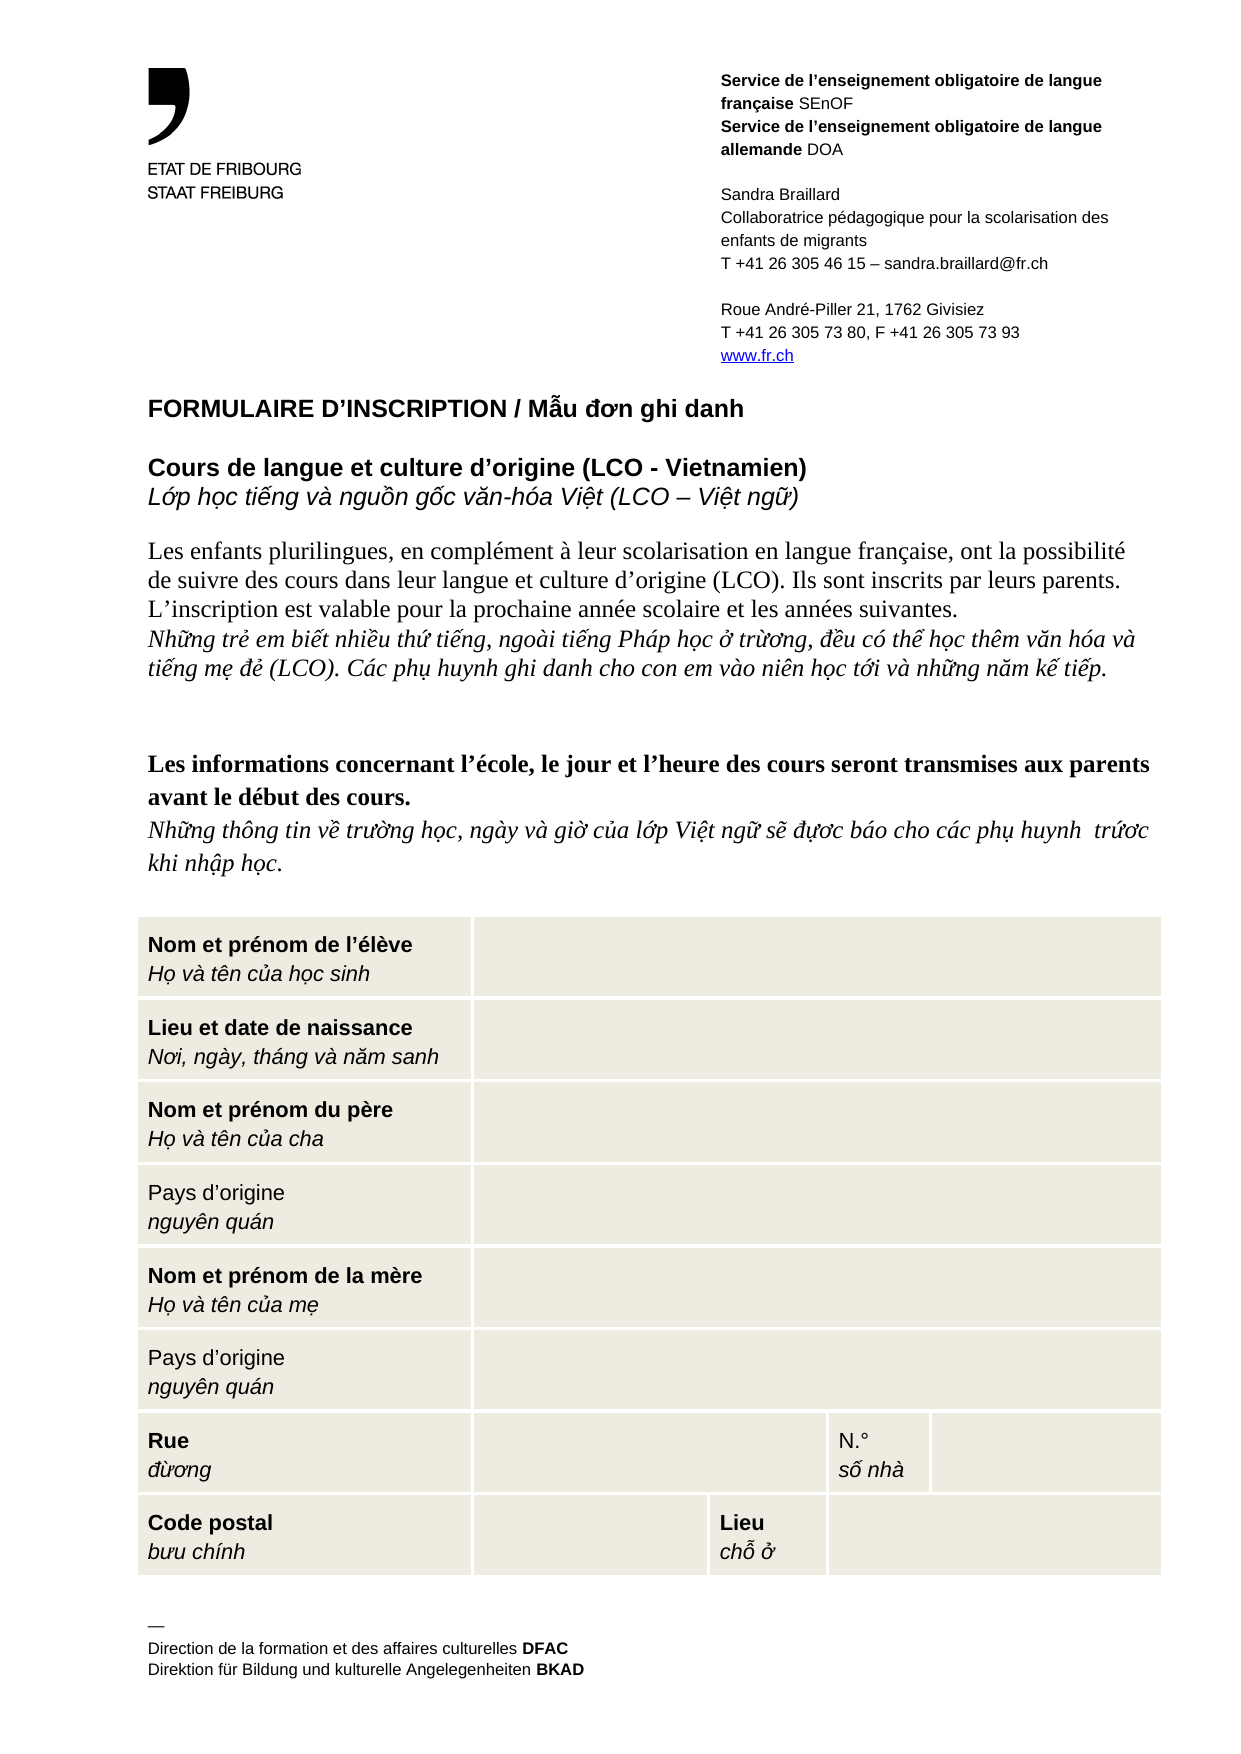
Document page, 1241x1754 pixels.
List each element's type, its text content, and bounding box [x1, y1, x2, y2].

table_cell [474, 1413, 826, 1492]
table_cell [474, 1495, 707, 1575]
table_cell N.° số nhà [829, 1413, 929, 1492]
table_cell Lieu et date de naissance Nơi, ngày, tháng và năm sanh [138, 1000, 471, 1079]
text Les informations concernant l’école, le jour et l’heure des cours seront transmises aux parents avant le début des cours. Những thông tin về trường học, ngày và giờ của lớp Việt ngữ sẽ đựơc báo cho các phụ huynh trứơc khi nhập học. [148, 749, 1152, 909]
table_cell Rue đừơng [138, 1413, 471, 1492]
table_cell [474, 1082, 1161, 1162]
table_cell [932, 1413, 1161, 1492]
table_cell [474, 1330, 1161, 1409]
table_cell Nom et prénom de la mère Họ và tên của mẹ [138, 1248, 471, 1327]
table_header [474, 917, 1161, 996]
table_cell Pays d’origine nguyên quán [138, 1330, 471, 1409]
table_cell [474, 1000, 1161, 1079]
text Cours de langue et culture d’origine (LCO - Vietnamien) Lớp học tiếng và nguồn gốc văn-hóa Việt (LCO – Việt ngữ) [148, 424, 1152, 511]
table_cell Lieu chỗ ở [710, 1495, 826, 1575]
text Les enfants plurilingues, en complément à leur scolarisation en langue française, ont la possibilité de suivre des cours dans leur langue et culture d’origine (LCO). Ils sont inscrits par leurs parents. L’inscription est valable pour la prochaine année scolaire et les années suivantes. Những trẻ em biết nhiều thứ tiếng, ngoài tiếng Pháp học ở trừơng, đều có thể học thêm văn hóa và tiếng mẹ đẻ (LCO). Các phụ huynh ghi danh cho con em vào niên học tới và những năm kế tiếp. [148, 536, 1152, 682]
table_cell Pays d’origine nguyên quán [138, 1165, 471, 1244]
table_cell Nom et prénom du père Họ và tên của cha [138, 1082, 471, 1162]
table_cell [829, 1495, 1161, 1575]
table_cell Code postal bưu chính [138, 1495, 471, 1575]
table_cell [474, 1165, 1161, 1244]
text FORMULAIRE D’INSCRIPTION / Mẫu đơn ghi danh [148, 394, 1152, 424]
table_cell [474, 1248, 1161, 1327]
picture [147, 68, 301, 199]
table_header Nom et prénom de l’élève Họ và tên của học sinh [138, 917, 471, 996]
